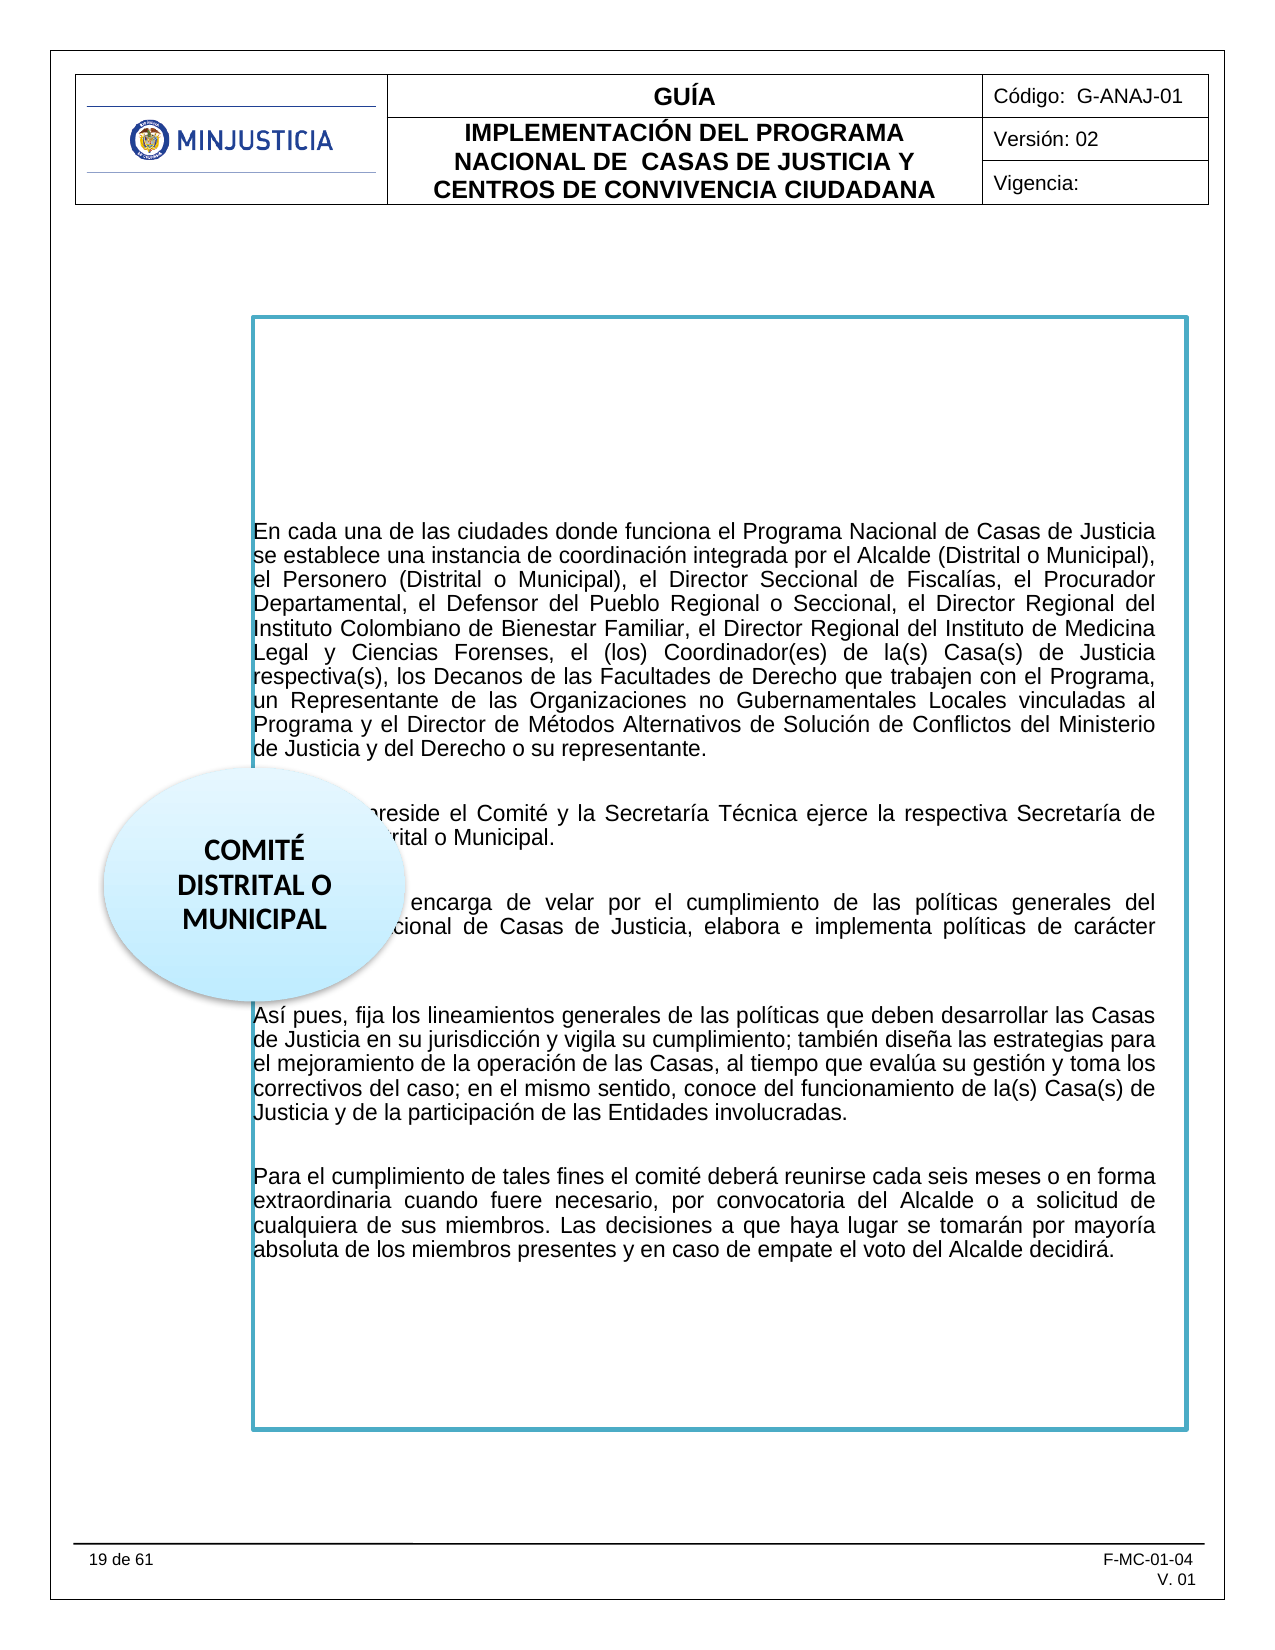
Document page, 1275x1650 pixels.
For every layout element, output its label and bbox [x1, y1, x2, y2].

picture [86, 106, 376, 173]
